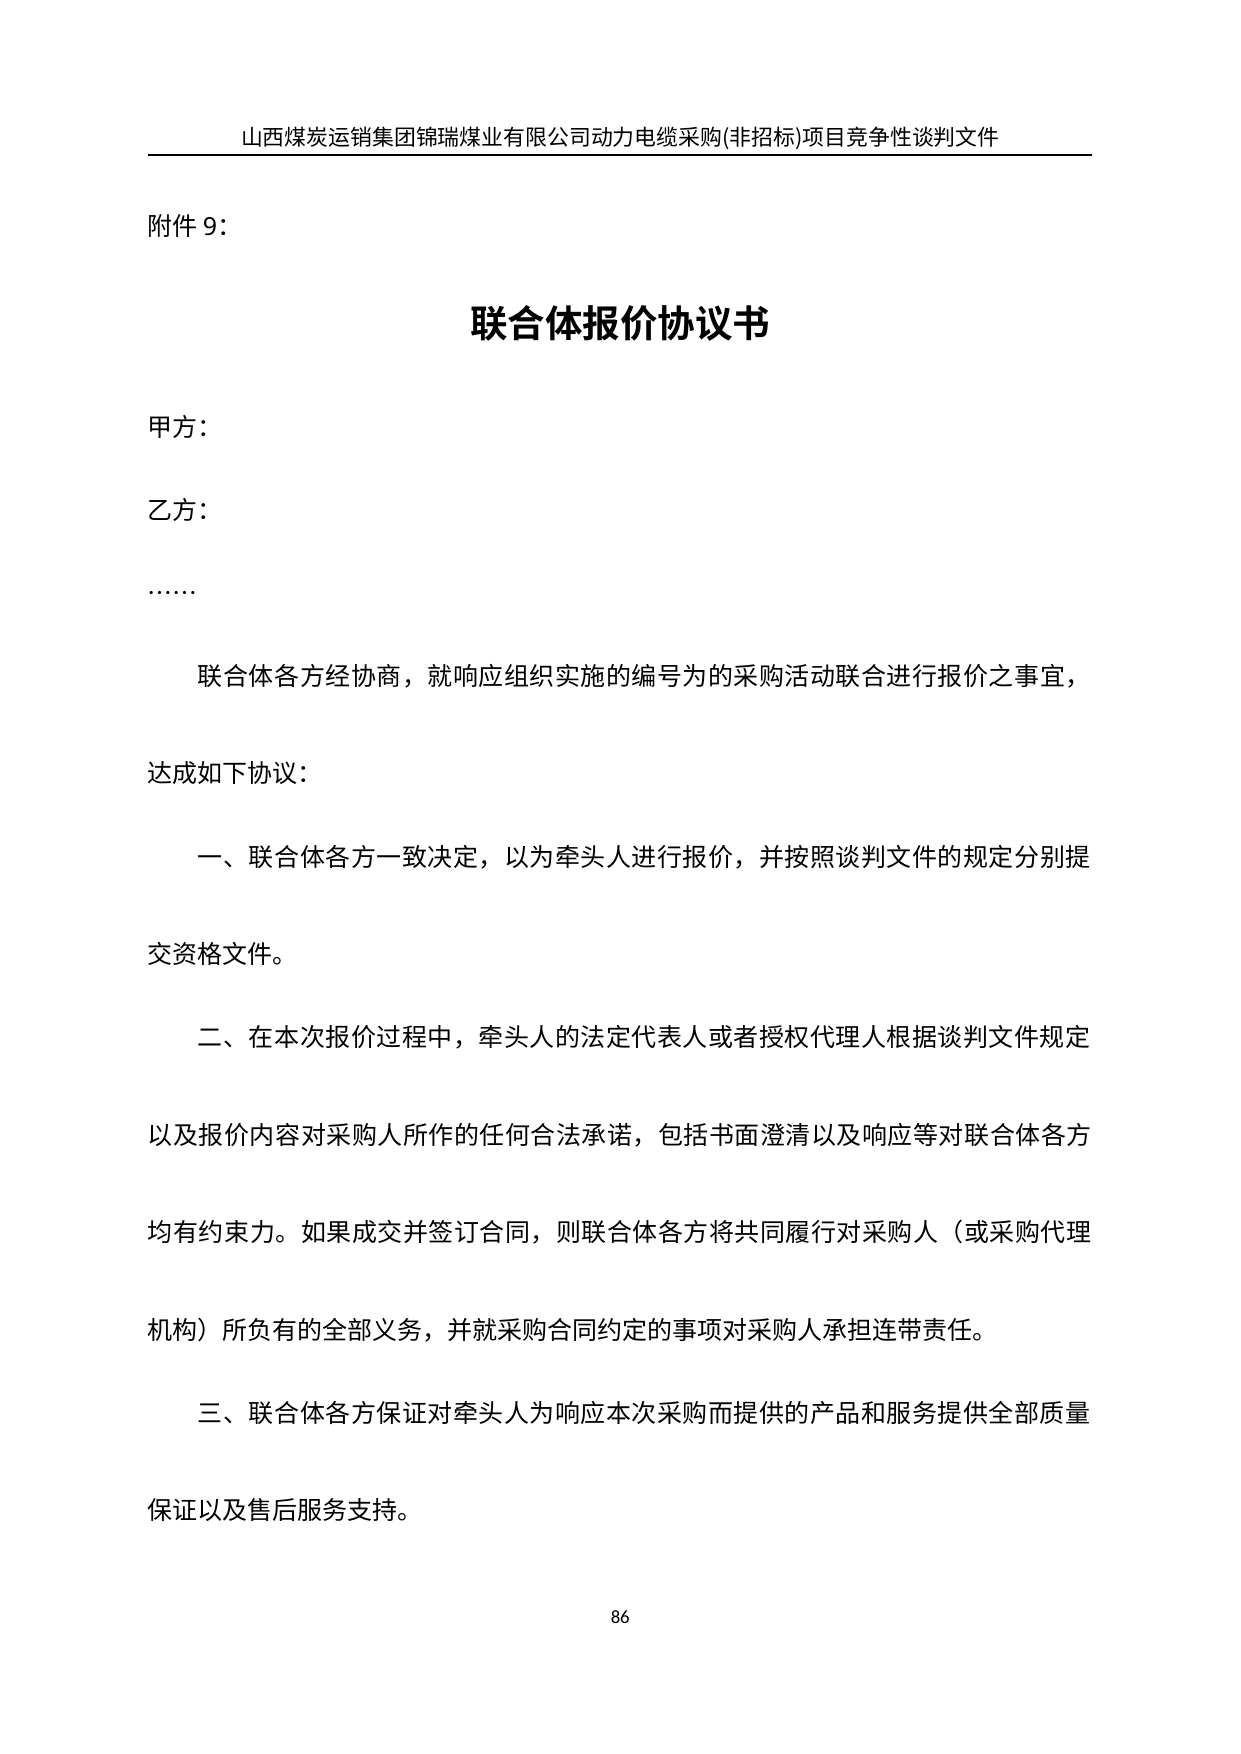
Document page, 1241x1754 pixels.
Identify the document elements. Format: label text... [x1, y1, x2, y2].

text 三、联合体各方保证对牵头人为响应本次采购而提供的产品和服务提供全部质量保证以及售后服务支持。 [148, 1379, 1092, 1541]
text 联合体各方经协商，就响应组织实施的编号为的采购活动联合进行报价之事宜，达成如下协议： [148, 642, 1092, 804]
text 二、在本次报价过程中，牵头人的法定代表人或者授权代理人根据谈判文件规定以及报价内容对采购人所作的任何合法承诺，包括书面澄清以及响应等对联合体各方均有约束力。如果成交并签订合同，则联合体各方将共同履行对采购人（或采购代理机构）所负有的全部义务，并就采购合同约定的事项对采购人承担连带责任。 [148, 1003, 1092, 1361]
text …… [148, 559, 1092, 624]
text 日期：年月日附件9： [148, 192, 1092, 257]
text 联合体报价协议书 [148, 288, 1092, 353]
text 甲方： [148, 393, 1092, 458]
text 一、联合体各方一致决定，以为牵头人进行报价，并按照谈判文件的规定分别提交资格文件。 [148, 823, 1092, 985]
text 乙方： [148, 476, 1092, 541]
